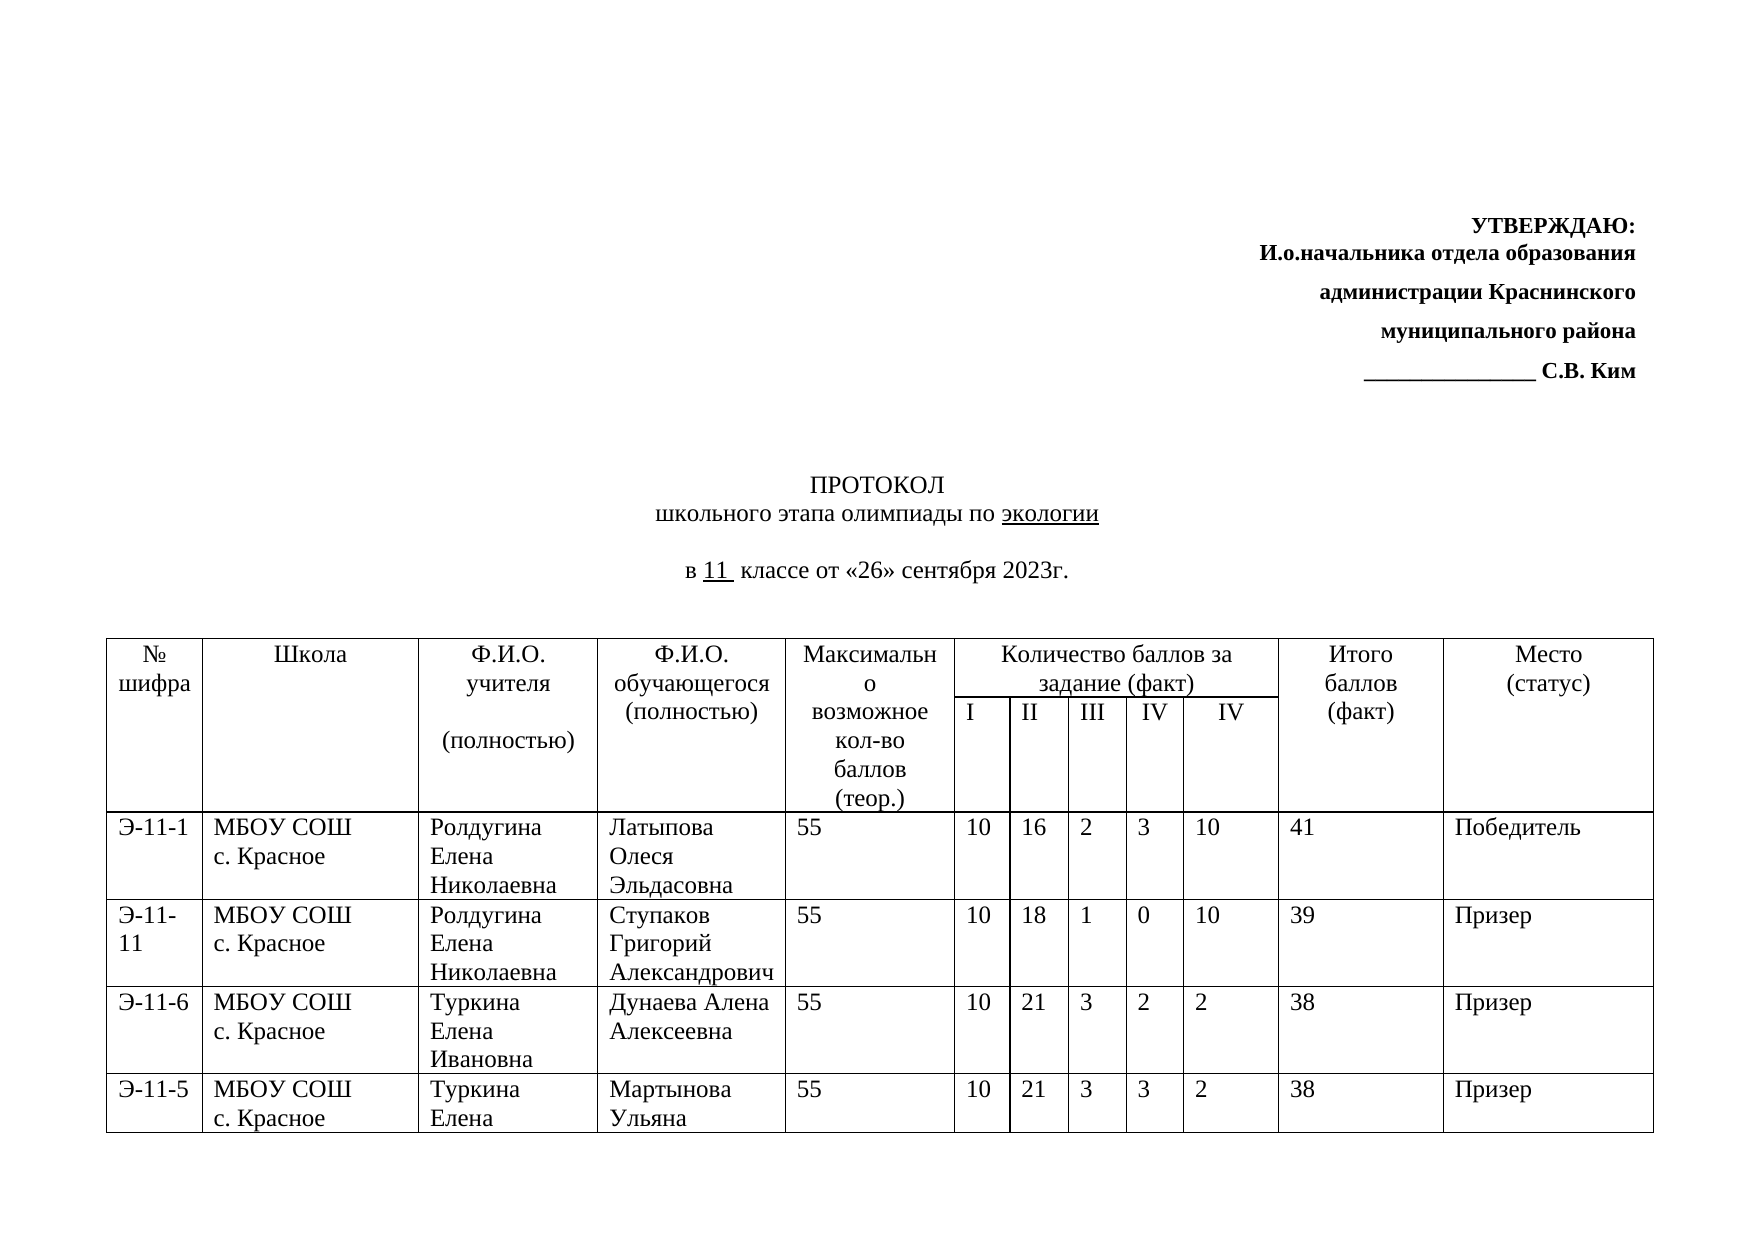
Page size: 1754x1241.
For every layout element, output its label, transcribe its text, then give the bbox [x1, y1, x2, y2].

table_header Ф.И.О. обучающегося (полностью) [598, 639, 785, 811]
text в 11 классе от «26» сентября 2023г. [118, 555, 1636, 584]
table_cell Призер [1444, 900, 1653, 986]
table_cell 16 [1011, 813, 1068, 899]
table_cell 41 [1279, 813, 1443, 899]
table_cell 38 [1279, 987, 1443, 1073]
table_cell 10 [955, 987, 1009, 1073]
table_cell Ролдугина Елена Николаевна [419, 900, 597, 986]
table_header Количество баллов за задание (факт) [955, 639, 1278, 696]
table_cell 2 [1069, 813, 1126, 899]
table_cell МБОУ СОШ с. Красное [203, 987, 418, 1073]
table_header № шифра [107, 639, 202, 811]
table_cell 55 [786, 900, 954, 986]
table_cell Призер [1444, 987, 1653, 1073]
text _______________ С.В. Ким [118, 357, 1636, 383]
table_cell МБОУ СОШ с. Красное [203, 900, 418, 986]
table_cell 10 [955, 1074, 1009, 1132]
table_cell II [1011, 698, 1068, 811]
table_cell 3 [1127, 1074, 1183, 1132]
table_cell Ролдугина Елена Николаевна [419, 813, 597, 899]
table_cell МБОУ СОШ с. Красное [203, 813, 418, 899]
table_cell 10 [1184, 813, 1278, 899]
table_cell Ступаков Григорий Александрович [598, 900, 785, 986]
table_cell I [955, 698, 1009, 811]
table_cell 3 [1127, 813, 1183, 899]
table_cell 55 [786, 813, 954, 899]
table_cell Победитель [1444, 813, 1653, 899]
table_cell 10 [955, 900, 1009, 986]
table_cell 2 [1184, 987, 1278, 1073]
table_cell Туркина Елена Ивановна [419, 987, 597, 1073]
table_cell 1 [1069, 900, 1126, 986]
text УТВЕРЖДАЮ: [118, 212, 1636, 239]
table_cell III [1069, 698, 1126, 811]
text школьного этапа олимпиады по экологии [118, 498, 1636, 527]
text муниципального района [118, 318, 1636, 344]
table_cell 2 [1127, 987, 1183, 1073]
table_cell Э-11-1 [107, 813, 202, 899]
table_cell Э-11-6 [107, 987, 202, 1073]
text администрации Краснинского [118, 278, 1636, 304]
table_cell 3 [1069, 1074, 1126, 1132]
table_cell 21 [1011, 1074, 1068, 1132]
table_cell 39 [1279, 900, 1443, 986]
table_header Итого баллов (факт) [1279, 639, 1443, 811]
table_cell Призер [1444, 1074, 1653, 1132]
table_cell Дунаева Алена Алексеевна [598, 987, 785, 1073]
table_cell IV [1184, 698, 1278, 811]
table_cell 21 [1011, 987, 1068, 1073]
table_cell IV [1127, 698, 1183, 811]
text И.о.начальника отдела образования [118, 239, 1636, 265]
table_cell 2 [1184, 1074, 1278, 1132]
table_cell 18 [1011, 900, 1068, 986]
table_header Максимально возможное кол-во баллов (теор.) [786, 639, 954, 811]
table_cell 0 [1127, 900, 1183, 986]
table_cell Латыпова Олеся Эльдасовна [598, 813, 785, 899]
table_cell 55 [786, 987, 954, 1073]
table_header Ф.И.О. учителя (полностью) [419, 639, 597, 811]
table_cell 3 [1069, 987, 1126, 1073]
text ПРОТОКОЛ [118, 470, 1636, 498]
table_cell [419, 1074, 597, 1132]
table_header Школа [203, 639, 418, 811]
table_cell 10 [1184, 900, 1278, 986]
table_cell Э-11-11 [107, 900, 202, 986]
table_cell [598, 1074, 785, 1132]
table_header Место (статус) [1444, 639, 1653, 811]
table_cell 38 [1279, 1074, 1443, 1132]
table_cell МБОУ СОШ с. Красное [203, 1074, 418, 1132]
table_cell 10 [955, 813, 1009, 899]
table_cell Э-11-5 [107, 1074, 202, 1132]
table_cell 55 [786, 1074, 954, 1132]
